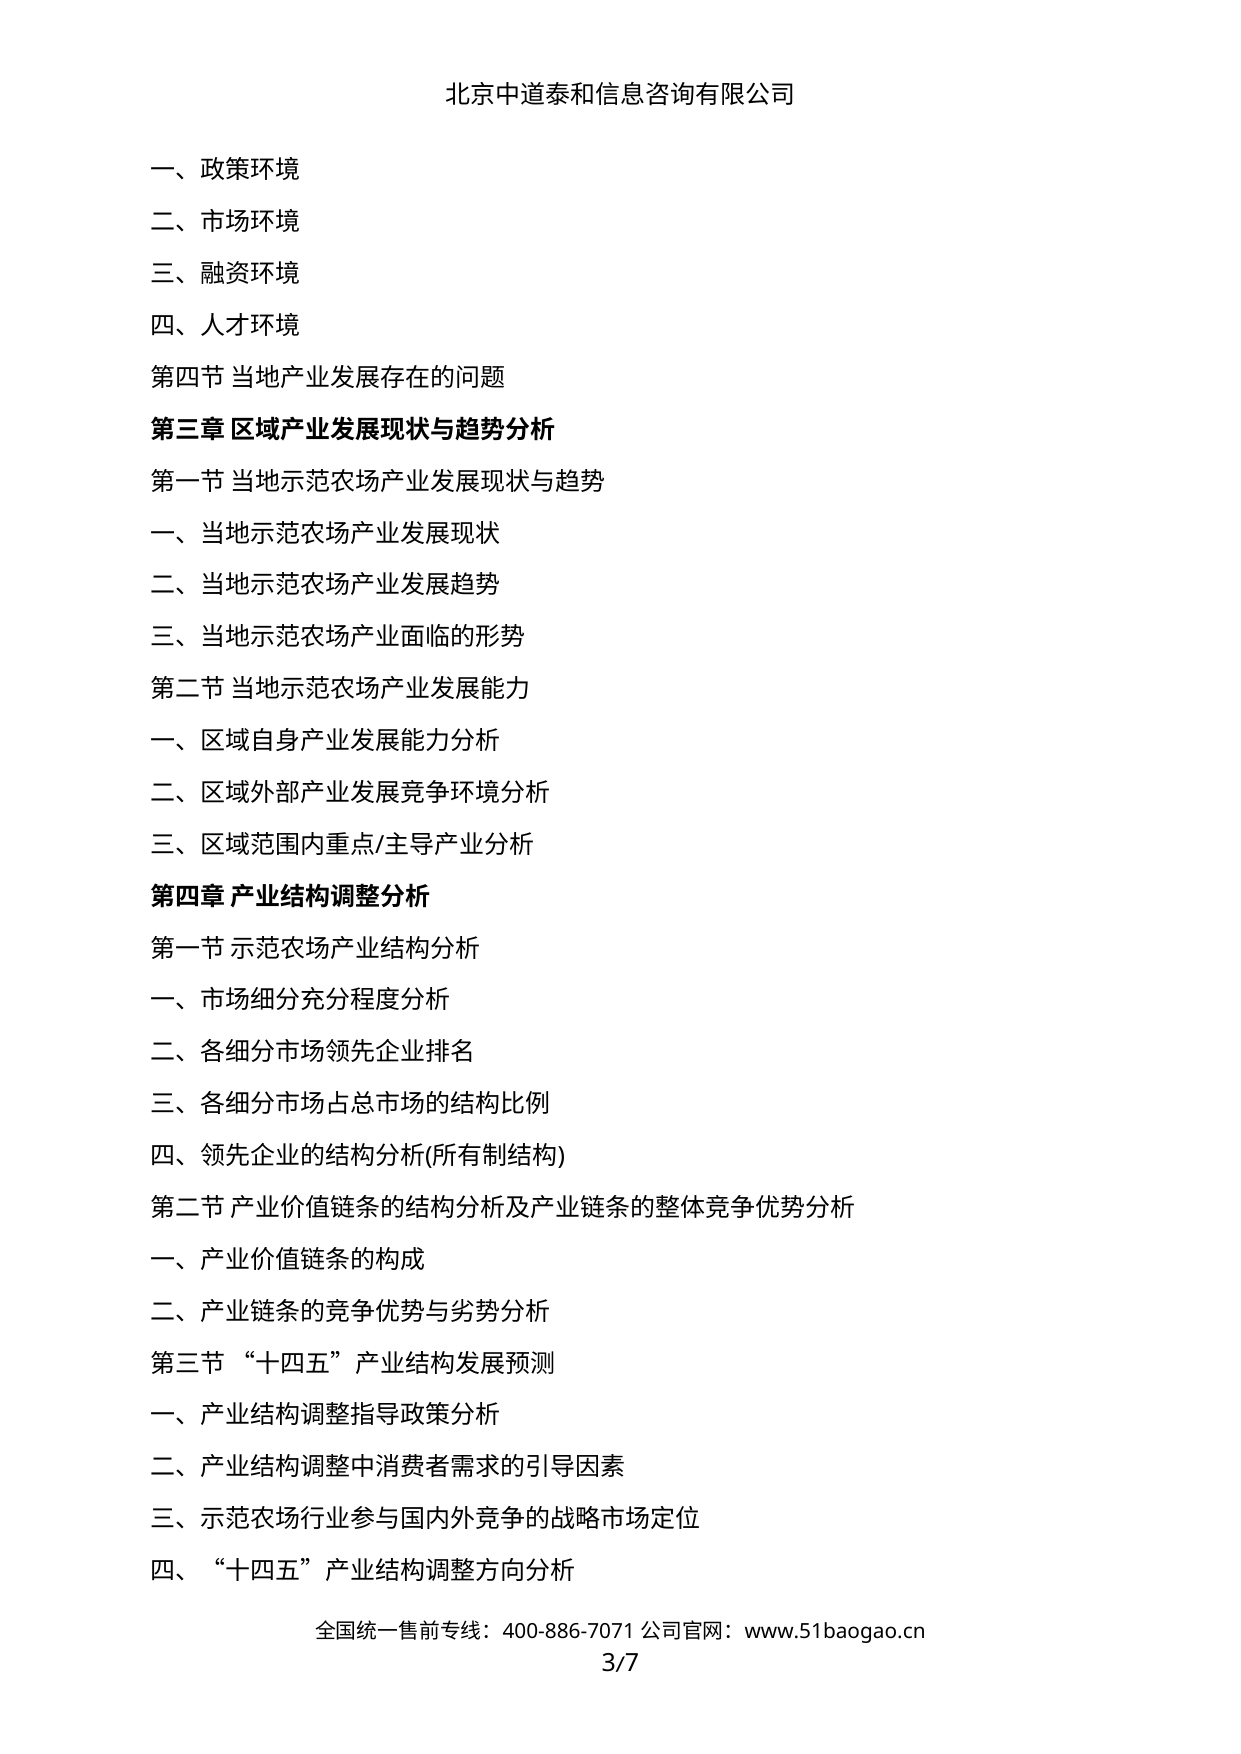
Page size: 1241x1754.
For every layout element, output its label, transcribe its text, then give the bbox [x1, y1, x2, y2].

text 第四节 当地产业发展存在的问题 [150, 357, 1090, 394]
text 三、示范农场行业参与国内外竞争的战略市场定位 [150, 1499, 1090, 1535]
text 二、市场环境 [150, 202, 1090, 238]
text 第二节 当地示范农场产业发展能力 [150, 669, 1090, 705]
text 四、“十四五”产业结构调整方向分析 [150, 1551, 1090, 1587]
text 第四章 产业结构调整分析 [150, 876, 1090, 912]
text 二、当地示范农场产业发展趋势 [150, 565, 1090, 601]
text 一、政策环境 [150, 150, 1090, 186]
text 三、区域范围内重点/主导产业分析 [150, 824, 1090, 861]
text 第三章 区域产业发展现状与趋势分析 [150, 409, 1090, 446]
text 三、各细分市场占总市场的结构比例 [150, 1084, 1090, 1120]
text 二、区域外部产业发展竞争环境分析 [150, 772, 1090, 809]
text 三、当地示范农场产业面临的形势 [150, 617, 1090, 653]
text 一、当地示范农场产业发展现状 [150, 513, 1090, 549]
text 四、人才环境 [150, 306, 1090, 342]
text 第二节 产业价值链条的结构分析及产业链条的整体竞争优势分析 [150, 1187, 1090, 1224]
text 一、产业结构调整指导政策分析 [150, 1395, 1090, 1431]
text 第一节 当地示范农场产业发展现状与趋势 [150, 461, 1090, 497]
text 三、融资环境 [150, 254, 1090, 290]
text 第一节 示范农场产业结构分析 [150, 928, 1090, 964]
text 二、各细分市场领先企业排名 [150, 1032, 1090, 1068]
text 二、产业结构调整中消费者需求的引导因素 [150, 1447, 1090, 1483]
text 二、产业链条的竞争优势与劣势分析 [150, 1291, 1090, 1327]
text 一、区域自身产业发展能力分析 [150, 721, 1090, 757]
text 一、产业价值链条的构成 [150, 1239, 1090, 1276]
text 四、领先企业的结构分析(所有制结构) [150, 1136, 1090, 1172]
text 第三节 “十四五”产业结构发展预测 [150, 1343, 1090, 1379]
text 一、市场细分充分程度分析 [150, 980, 1090, 1016]
